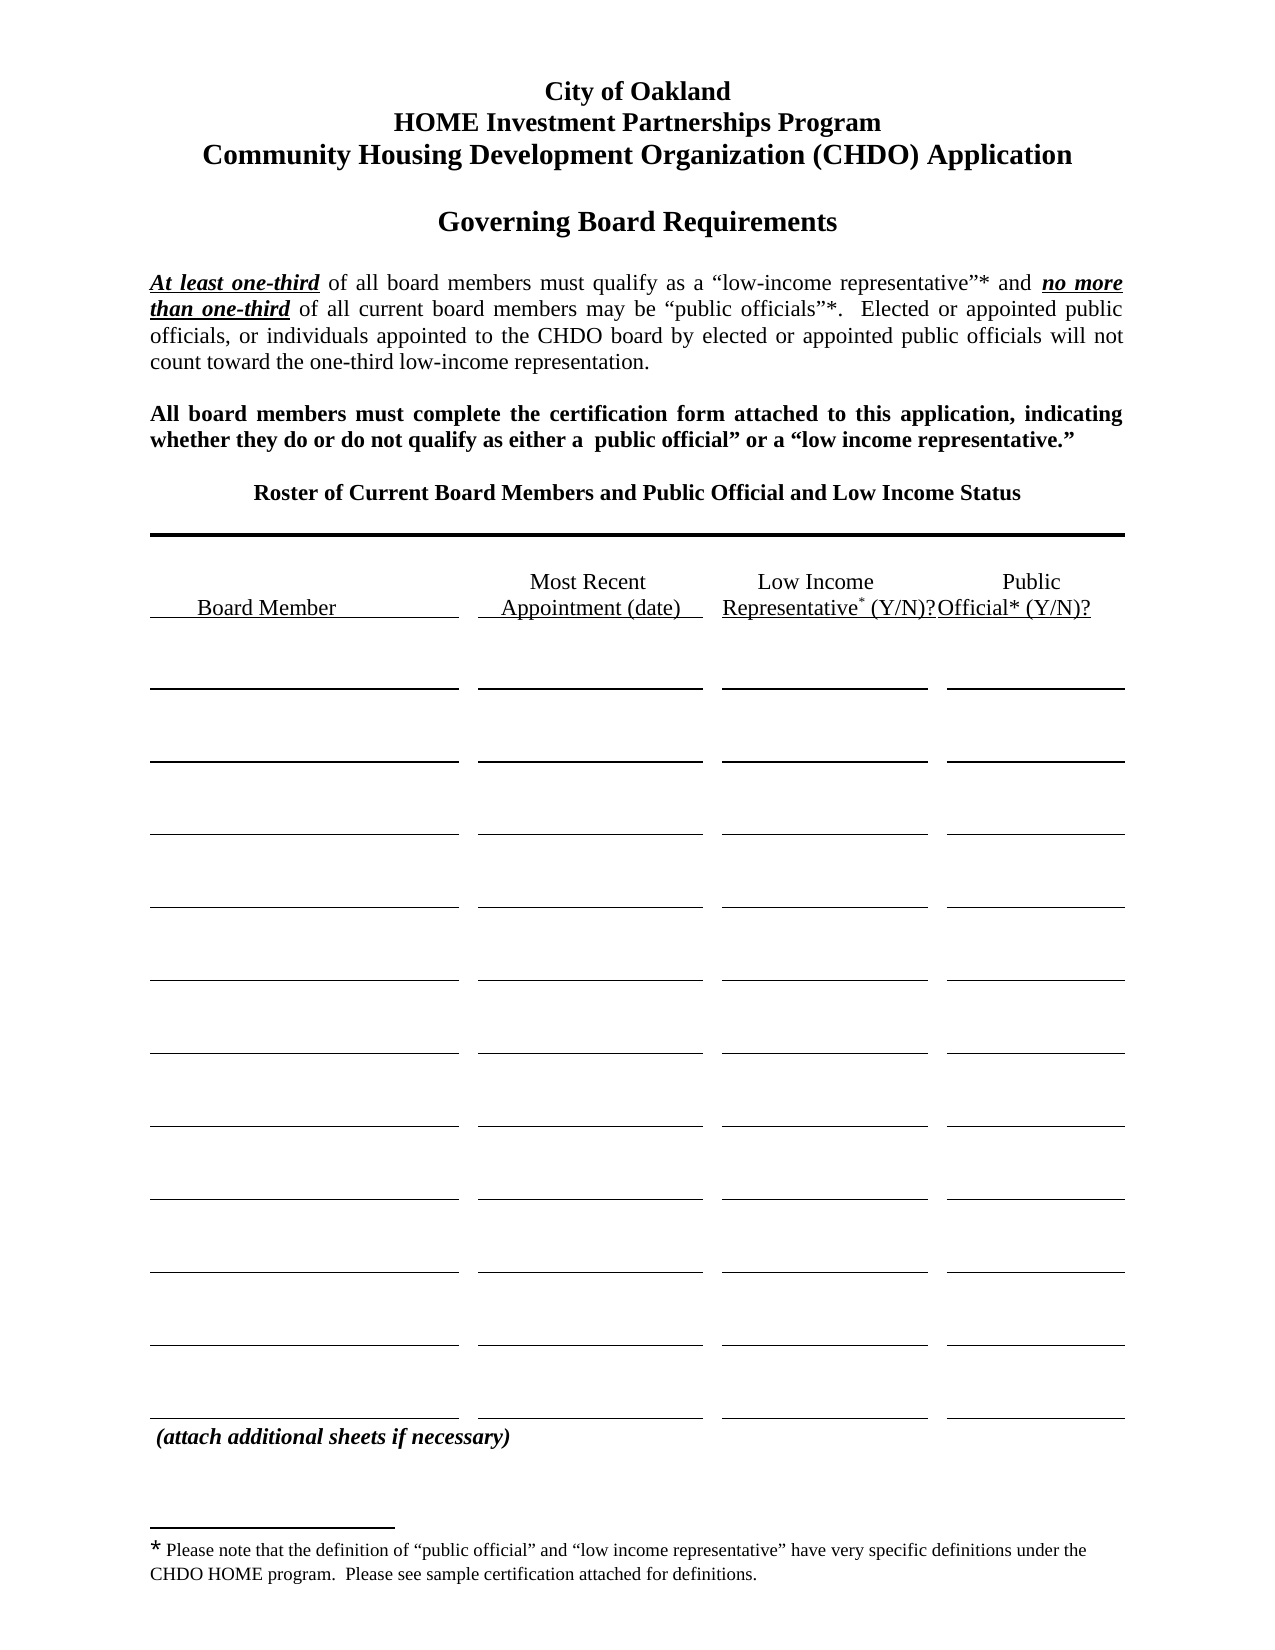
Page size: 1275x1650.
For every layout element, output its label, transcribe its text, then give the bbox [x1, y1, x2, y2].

text At least one-third of all board members must qualify as a “low-income representative”* and no more than one-third of all current board members may be “public officials”*. Elected or appointed public officials, or individuals appointed to the CHDO board by elected or appointed public officials will not count toward the one-third low-income representation. [150, 269, 1125, 374]
text (attach additional sheets if necessary) [150, 1423, 1125, 1449]
text All board members must complete the certification form attached to this application, indicating whether they do or do not qualify as either a public official” or a “low income representative.” [150, 400, 1125, 452]
text Roster of Current Board Members and Public Official and Low Income Status [150, 479, 1125, 505]
text Most Recent Low Income Public [150, 568, 1125, 594]
text Board Member Appointment (date) Representative* (Y/N)? Official* (Y/N)? [150, 594, 1125, 621]
